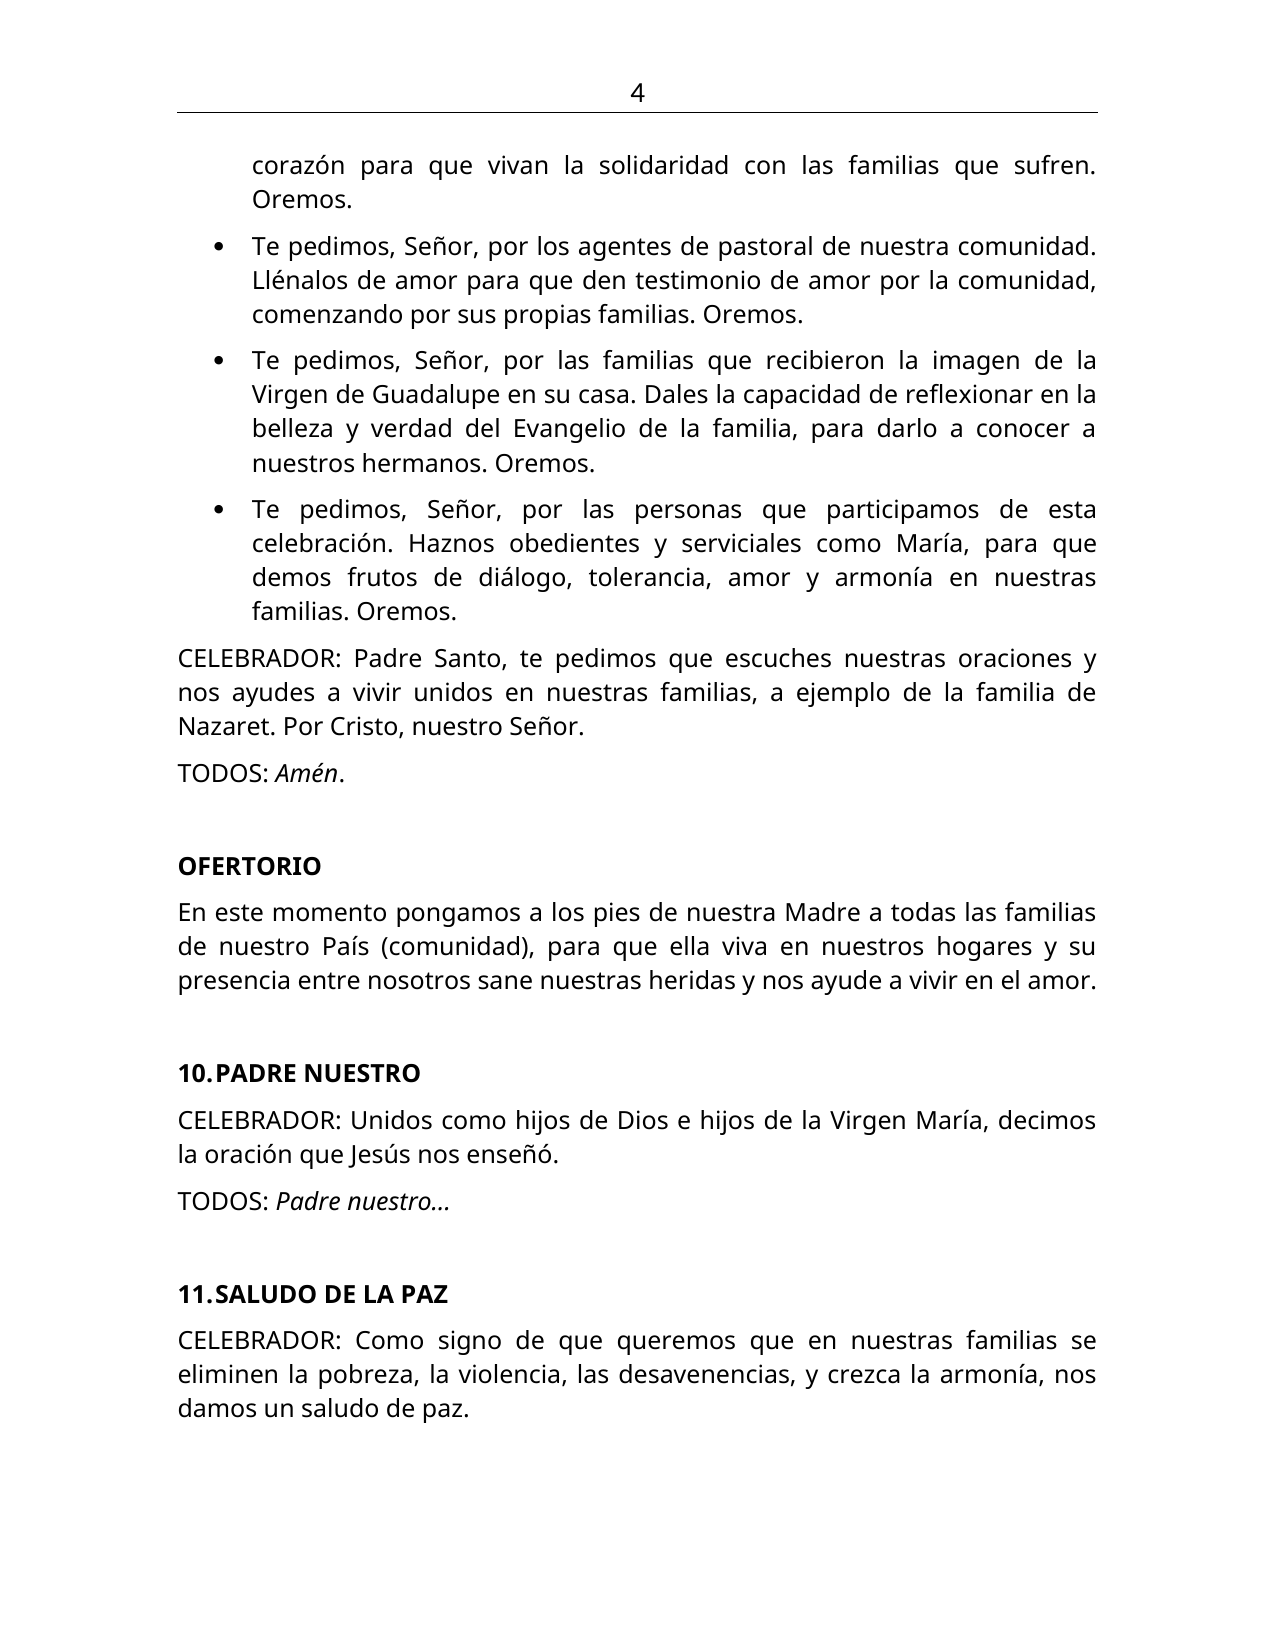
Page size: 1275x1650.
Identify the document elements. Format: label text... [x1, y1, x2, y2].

text TODOS: Padre nuestro... [177, 1183, 1098, 1217]
text En este momento pongamos a los pies de nuestra Madre a todas las familias de nuestro País (comunidad), para que ella viva en nuestros hogares y su presencia entre nosotros sane nuestras heridas y nos ayude a vivir en el amor. [177, 895, 1098, 997]
list PADRE NUESTRO [177, 1056, 1098, 1090]
text CELEBRADOR: Como signo de que queremos que en nuestras familias se eliminen la pobreza, la violencia, las desavenencias, y crezca la armonía, nos damos un saludo de paz. [177, 1323, 1098, 1425]
list SALUDO DE LA PAZ [177, 1276, 1098, 1311]
text TODOS: Amén. [177, 755, 1098, 789]
text CELEBRADOR: Padre Santo, te pedimos que escuches nuestras oraciones y nos ayudes a vivir unidos en nuestras familias, a ejemplo de la familia de Nazaret. Por Cristo, nuestro Señor. [177, 641, 1098, 743]
list Te pedimos, Señor, por las personas que participamos de esta celebración. Haznos obedientes y serviciales como María, para que demos frutos de diálogo, tolerancia, amor y armonía en nuestras familias. Oremos. [214, 492, 1098, 628]
text OFERTORIO [177, 848, 1098, 882]
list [214, 148, 1098, 216]
list Te pedimos, Señor, por los agentes de pastoral de nuestra comunidad. Llénalos de amor para que den testimonio de amor por la comunidad, comenzando por sus propias familias. Oremos. [214, 228, 1098, 331]
text CELEBRADOR: Unidos como hijos de Dios e hijos de la Virgen María, decimos la oración que Jesús nos enseñó. [177, 1103, 1098, 1171]
list Te pedimos, Señor, por las familias que recibieron la imagen de la Virgen de Guadalupe en su casa. Dales la capacidad de reflexionar en la belleza y verdad del Evangelio de la familia, para darlo a conocer a nuestros hermanos. Oremos. [214, 343, 1098, 479]
